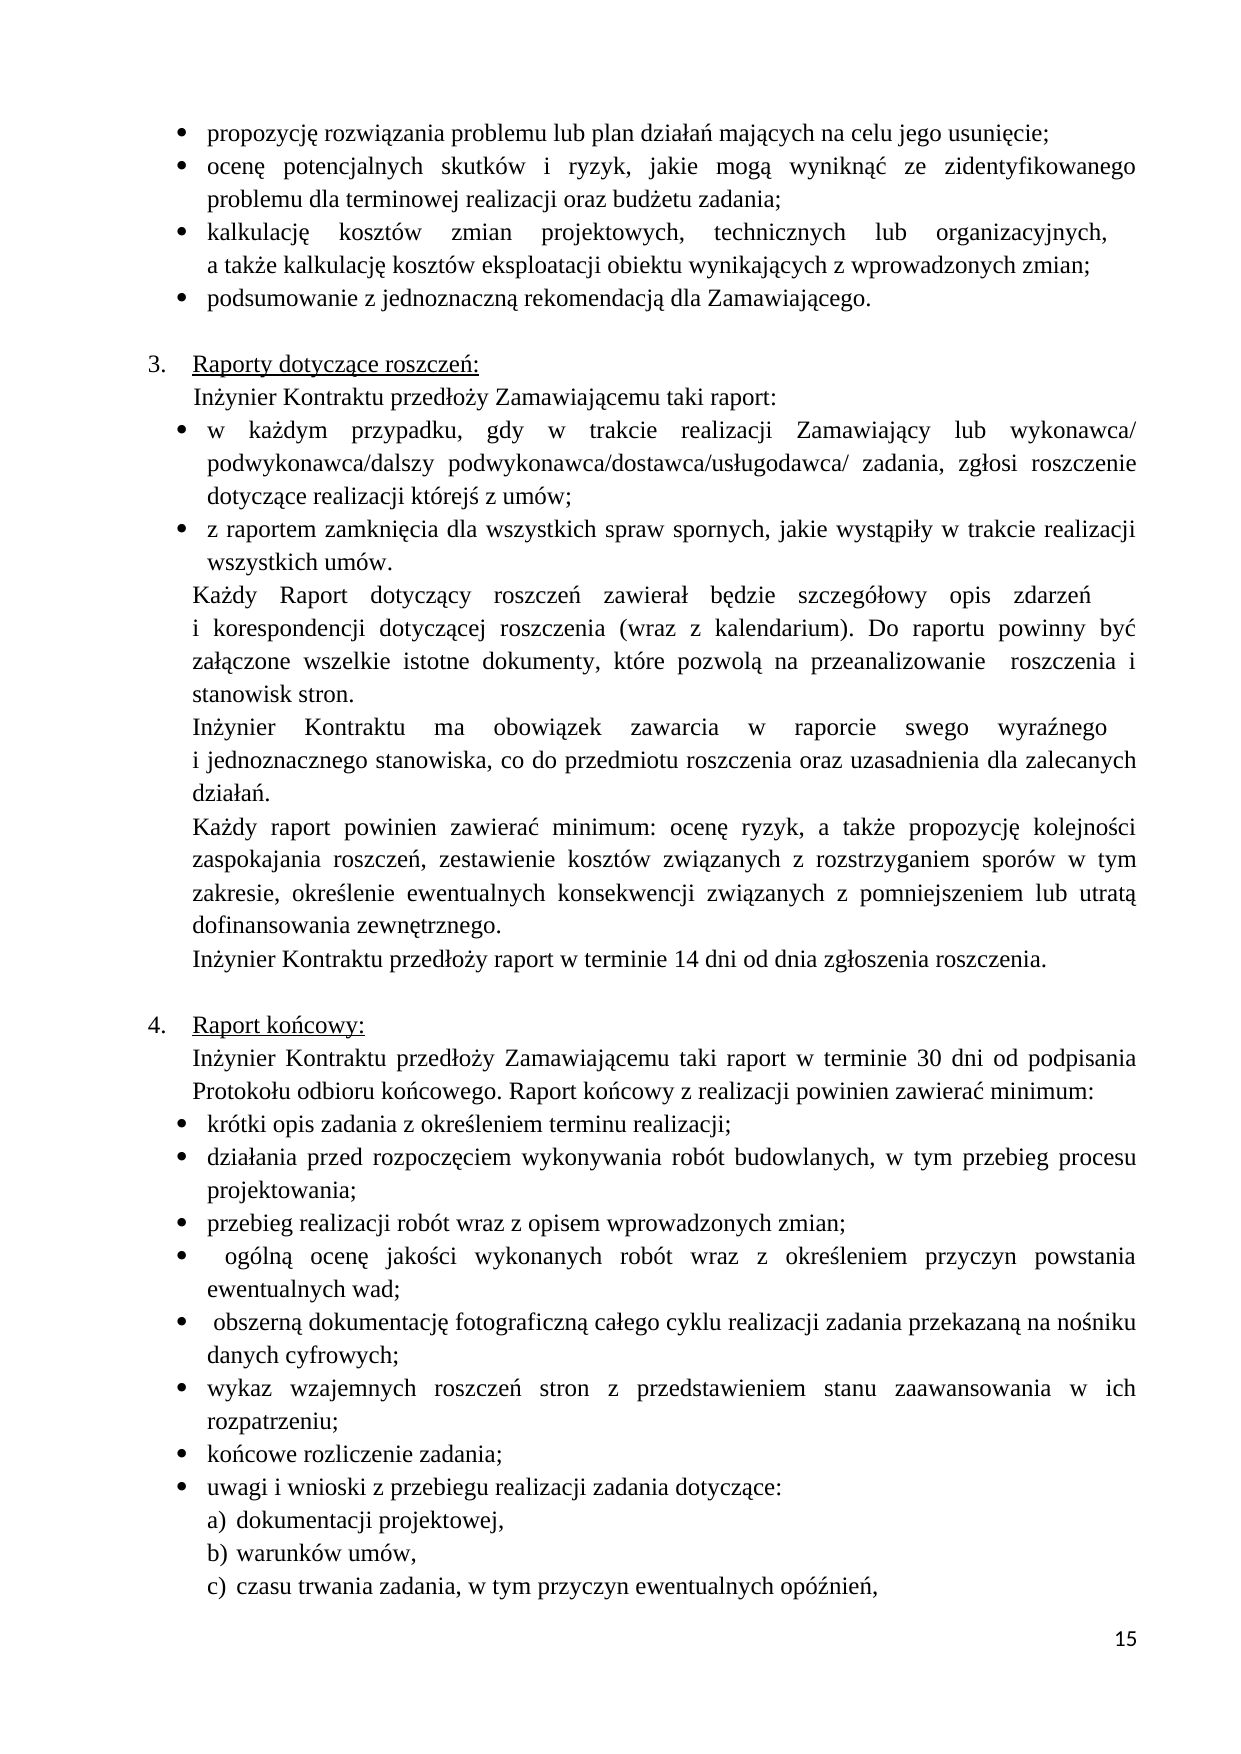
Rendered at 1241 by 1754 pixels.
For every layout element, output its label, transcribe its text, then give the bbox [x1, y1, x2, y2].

list warunków umów, [207, 1538, 1137, 1567]
list przebieg realizacji robót wraz z opisem wprowadzonych zmian; [177, 1208, 1137, 1237]
list ogólną ocenę jakości wykonanych robót wraz z określeniem przyczyn powstania ewentualnych wad; [177, 1241, 1137, 1303]
list Raport końcowy: [148, 1010, 1137, 1038]
list propozycję rozwiązania problemu lub plan działań mających na celu jego usunięcie; [177, 118, 1137, 147]
list czasu trwania zadania, w tym przyczyn ewentualnych opóźnień, [207, 1571, 1137, 1600]
list Inżynier Kontraktu przedłoży Zamawiającemu taki raport: [193, 382, 1137, 411]
list ocenę potencjalnych skutków i ryzyk, jakie mogą wyniknąć ze zidentyfikowanego problemu dla terminowej realizacji oraz budżetu zadania; [177, 151, 1137, 213]
list kalkulację kosztów zmian projektowych, technicznych lub organizacyjnych, a także kalkulację kosztów eksploatacji obiektu wynikających z wprowadzonych zmian; [177, 217, 1137, 279]
list dokumentacji projektowej, [207, 1505, 1137, 1534]
text Inżynier Kontraktu ma obowiązek zawarcia w raporcie swego wyraźnego i jednoznacznego stanowiska, co do przedmiotu roszczenia oraz uzasadnienia dla zalecanych działań. [192, 712, 1137, 807]
list Raporty dotyczące roszczeń: [148, 349, 1137, 378]
list Każdy Raport dotyczący roszczeń zawierał będzie szczegółowy opis zdarzeń i korespondencji dotyczącej roszczenia (wraz z kalendarium). Do raportu powinny być załączone wszelkie istotne dokumenty, które pozwolą na przeanalizowanie roszczenia i stanowisk stron. [192, 580, 1137, 708]
list obszerną dokumentację fotograficzną całego cyklu realizacji zadania przekazaną na nośniku danych cyfrowych; [177, 1307, 1137, 1369]
list podsumowanie z jednoznaczną rekomendacją dla Zamawiającego. [177, 283, 1137, 312]
list w każdym przypadku, gdy w trakcie realizacji Zamawiający lub wykonawca/ podwykonawca/dalszy podwykonawca/dostawca/usługodawca/ zadania, zgłosi roszczenie dotyczące realizacji którejś z umów; [177, 415, 1137, 510]
text Każdy raport powinien zawierać minimum: ocenę ryzyk, a także propozycję kolejności zaspokajania roszczeń, zestawienie kosztów związanych z rozstrzyganiem sporów w tym zakresie, określenie ewentualnych konsekwencji związanych z pomniejszeniem lub utratą dofinansowania zewnętrznego. [192, 812, 1137, 939]
text Inżynier Kontraktu przedłoży Zamawiającemu taki raport w terminie 30 dni od podpisania Protokołu odbioru końcowego. Raport końcowy z realizacji powinien zawierać minimum: [192, 1043, 1137, 1104]
list działania przed rozpoczęciem wykonywania robót budowlanych, w tym przebieg procesu projektowania; [177, 1142, 1137, 1203]
list uwagi i wnioski z przebiegu realizacji zadania dotyczące: [177, 1472, 1137, 1501]
text Inżynier Kontraktu przedłoży raport w terminie 14 dni od dnia zgłoszenia roszczenia. [192, 944, 1137, 972]
list krótki opis zadania z określeniem terminu realizacji; [177, 1109, 1137, 1137]
list wykaz wzajemnych roszczeń stron z przedstawieniem stanu zaawansowania w ich rozpatrzeniu; [177, 1373, 1137, 1435]
list końcowe rozliczenie zadania; [177, 1439, 1137, 1468]
list z raportem zamknięcia dla wszystkich spraw spornych, jakie wystąpiły w trakcie realizacji wszystkich umów. [177, 514, 1137, 576]
